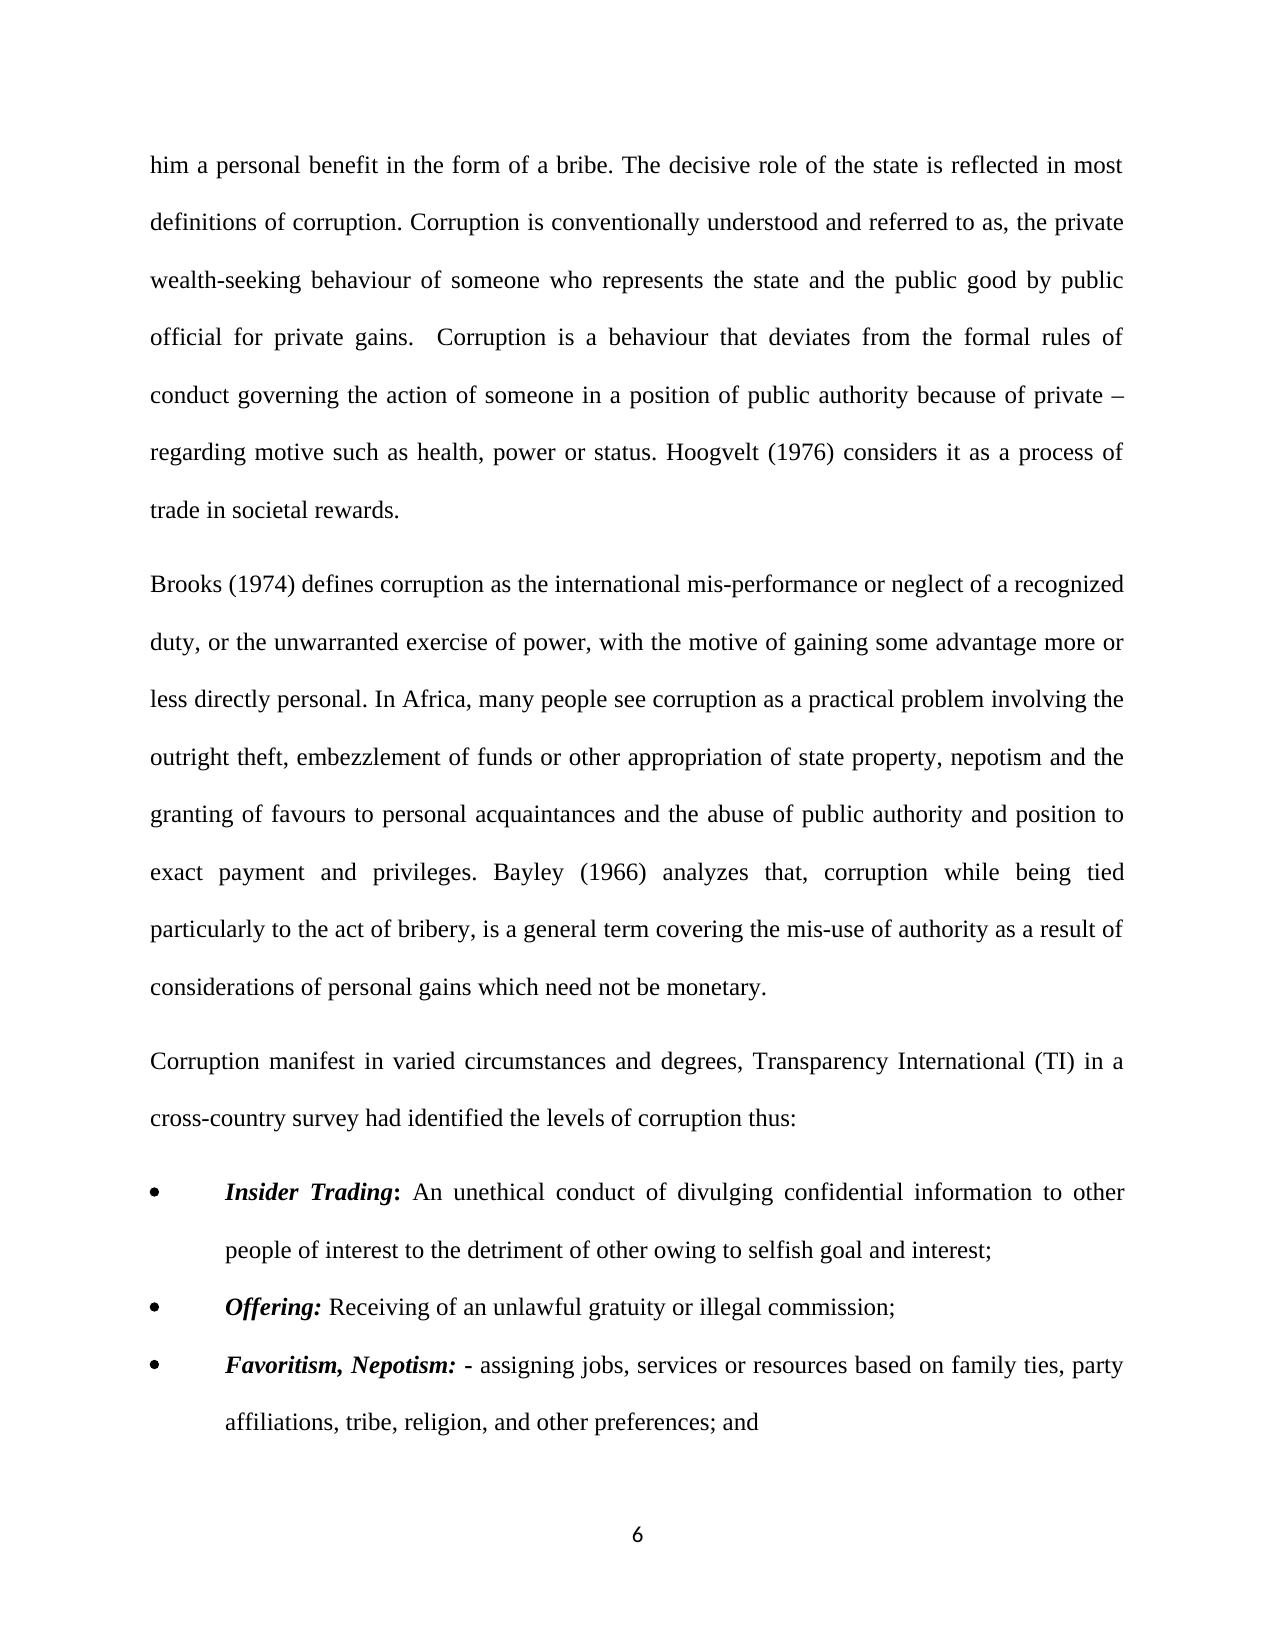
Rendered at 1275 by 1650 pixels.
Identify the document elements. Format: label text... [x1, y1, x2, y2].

text Brooks (1974) defines corruption as the international mis-performance or neglect of a recognized duty, or the unwarranted exercise of power, with the motive of gaining some advantage more or less directly personal. In Africa, many people see corruption as a practical problem involving the outright theft, embezzlement of funds or other appropriation of state property, nepotism and the granting of favours to personal acquaintances and the abuse of public authority and position to exact payment and privileges. Bayley (1966) analyzes that, corruption while being tied particularly to the act of bribery, is a general term covering the mis-use of authority as a result of considerations of personal gains which need not be monetary. [150, 569, 1125, 1000]
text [150, 150, 1125, 524]
list Favoritism, Nepotism: - assigning jobs, services or resources based on family ties, party affiliations, tribe, religion, and other preferences; and [150, 1350, 1125, 1436]
list Offering: Receiving of an unlawful gratuity or illegal commission; [150, 1292, 1125, 1321]
list Insider Trading: An unethical conduct of divulging confidential information to other people of interest to the detriment of other owing to selfish goal and interest; [150, 1177, 1125, 1264]
text Corruption manifest in varied circumstances and degrees, Transparency International (TI) in a cross-country survey had identified the levels of corruption thus: [150, 1046, 1125, 1132]
